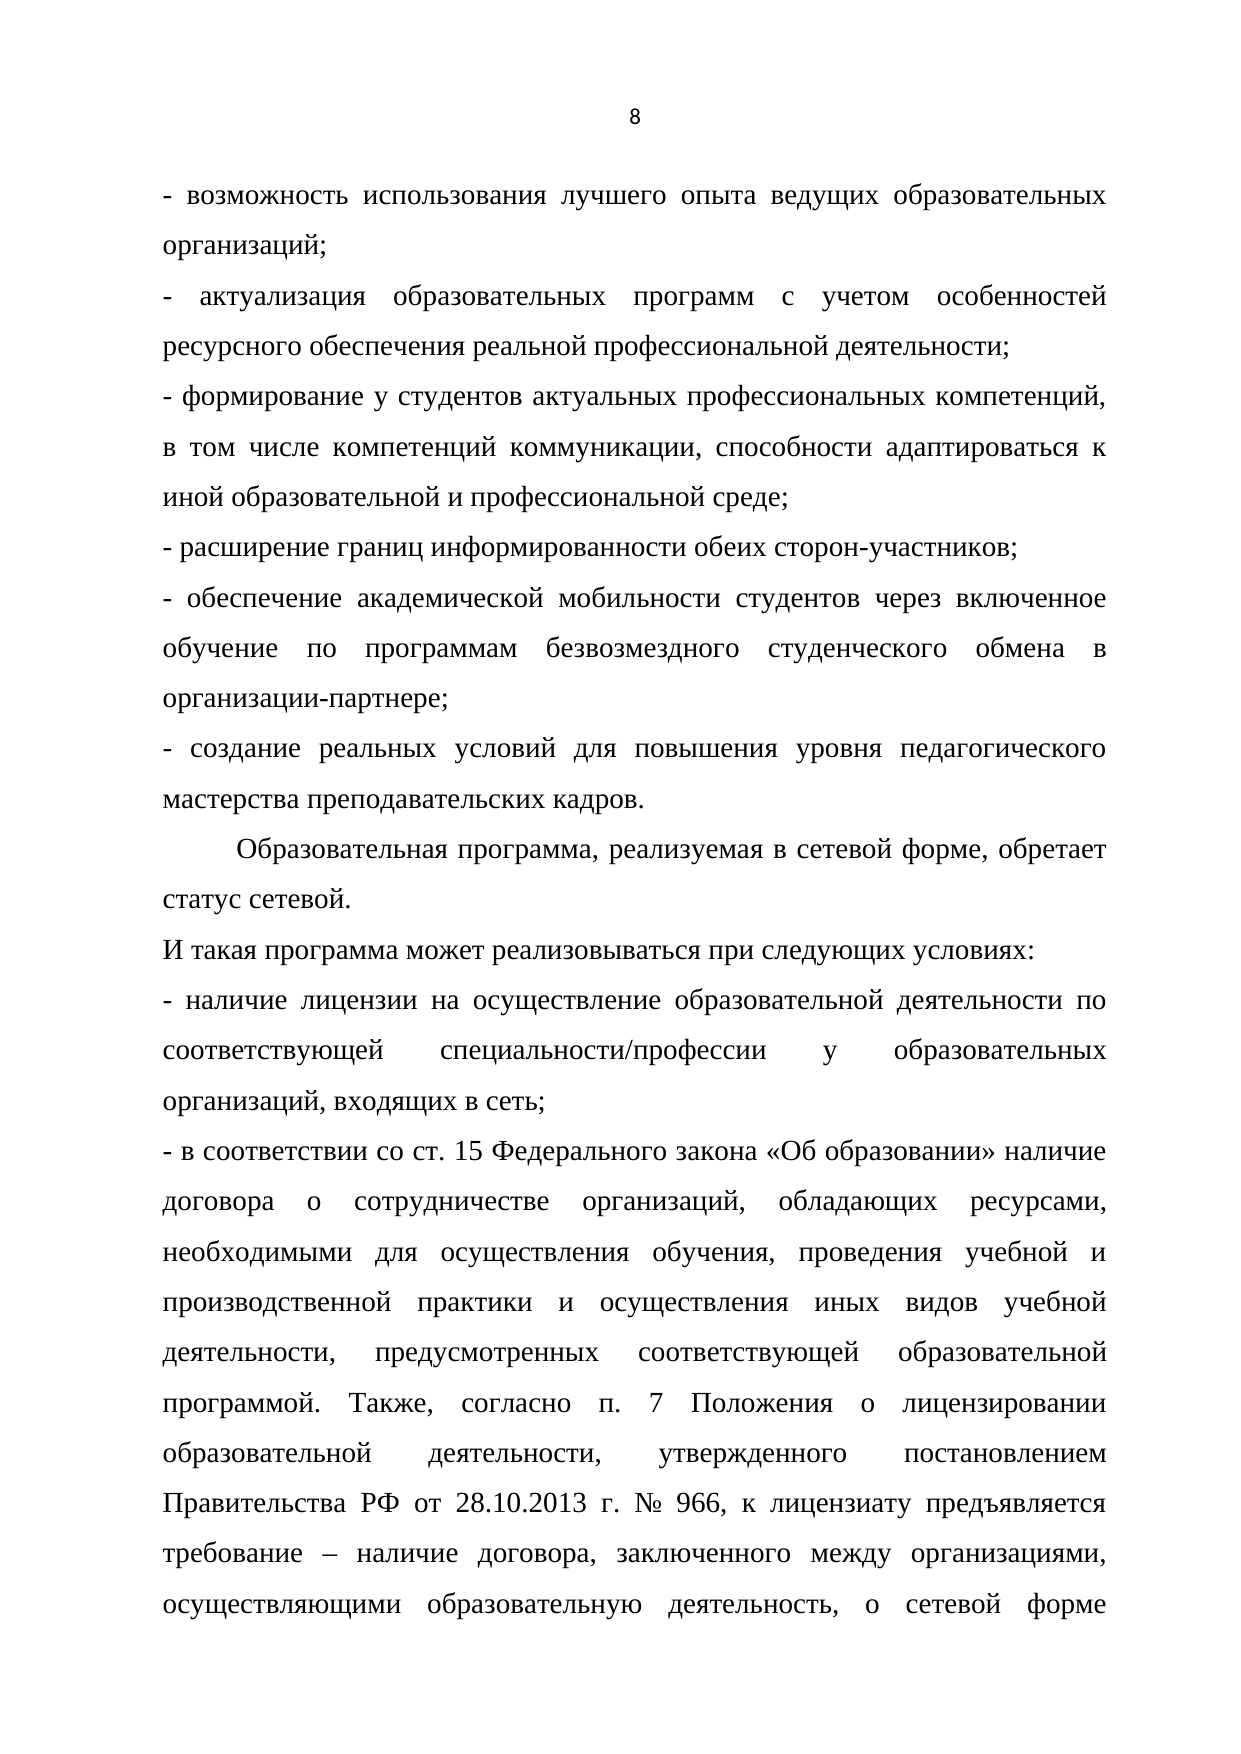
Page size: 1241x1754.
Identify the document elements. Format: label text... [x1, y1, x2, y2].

text - актуализация образовательных программ с учетом особенностей ресурсного обеспечения реальной профессиональной деятельности; [162, 278, 1107, 362]
text - возможность использования лучшего опыта ведущих образовательных организаций; [162, 177, 1107, 261]
text Образовательная программа, реализуемая в сетевой форме, обретает статус сетевой. [162, 831, 1107, 915]
text - расширение границ информированности обеих сторон-участников; [162, 529, 1107, 563]
text И такая программа может реализовываться при следующих условиях: [162, 932, 1107, 965]
text - наличие лицензии на осуществление образовательной деятельности по соответствующей специальности/профессии у образовательных организаций, входящих в сеть; [162, 982, 1107, 1116]
text - создание реальных условий для повышения уровня педагогического мастерства преподавательских кадров. [162, 731, 1107, 814]
text - обеспечение академической мобильности студентов через включенное обучение по программам безвозмездного студенческого обмена в организации-партнере; [162, 580, 1107, 714]
text - формирование у студентов актуальных профессиональных компетенций, в том числе компетенций коммуникации, способности адаптироваться к иной образовательной и профессиональной среде; [162, 378, 1107, 513]
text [162, 1133, 1107, 1619]
